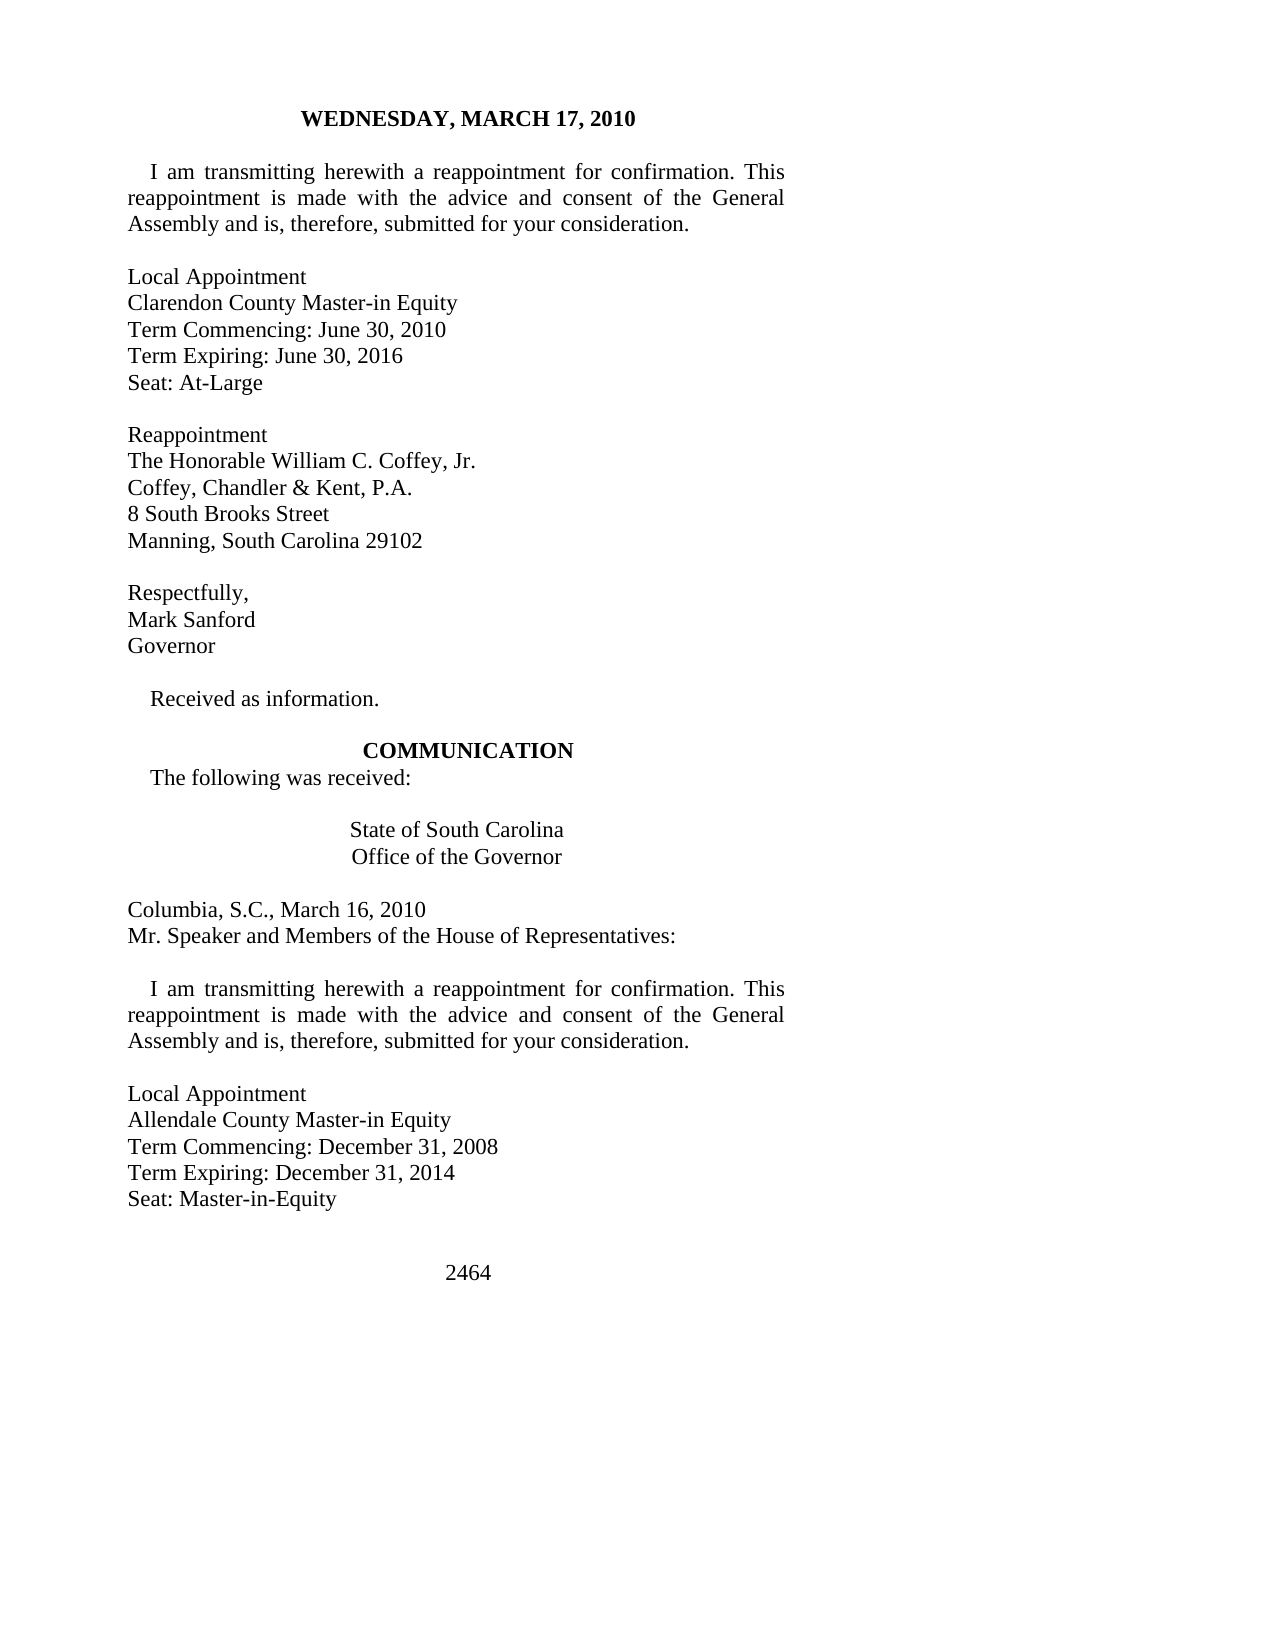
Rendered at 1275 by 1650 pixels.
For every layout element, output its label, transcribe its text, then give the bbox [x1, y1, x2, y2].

text Manning, South Carolina 29102 [127, 527, 786, 553]
text Office of the Governor [127, 843, 786, 869]
text COMMUNICATION [127, 737, 786, 764]
text Local Appointment [127, 263, 786, 289]
text The following was received: [127, 764, 786, 790]
text The Honorable William C. Coffey, Jr. [127, 448, 786, 474]
text State of South Carolina [127, 817, 786, 843]
text Term Commencing: June 30, 2010 [127, 316, 786, 342]
text Local Appointment [127, 1080, 786, 1106]
text Mr. Speaker and Members of the House of Representatives: [127, 922, 786, 948]
text Seat: Master-in-Equity [127, 1186, 786, 1212]
text 8 South Brooks Street [127, 500, 786, 527]
text Received as information. [127, 685, 786, 711]
text Seat: At-Large [127, 368, 786, 395]
text Mark Sanford [127, 606, 786, 632]
text Clarendon County Master-in Equity [127, 289, 786, 316]
text I am transmitting herewith a reappointment for confirmation. This reappointment is made with the advice and consent of the General Assembly and is, therefore, submitted for your consideration. [127, 158, 786, 237]
text Term Expiring: December 31, 2014 [127, 1159, 786, 1186]
text Term Commencing: December 31, 2008 [127, 1133, 786, 1159]
text Coffey, Chandler & Kent, P.A. [127, 474, 786, 500]
text Reappointment [127, 421, 786, 448]
text Columbia, S.C., March 16, 2010 [127, 896, 786, 922]
text Governor [127, 632, 786, 658]
text Respectfully, [127, 579, 786, 606]
text Allendale County Master-in Equity [127, 1106, 786, 1133]
text Term Expiring: June 30, 2016 [127, 342, 786, 368]
text I am transmitting herewith a reappointment for confirmation. This reappointment is made with the advice and consent of the General Assembly and is, therefore, submitted for your consideration. [127, 975, 786, 1054]
